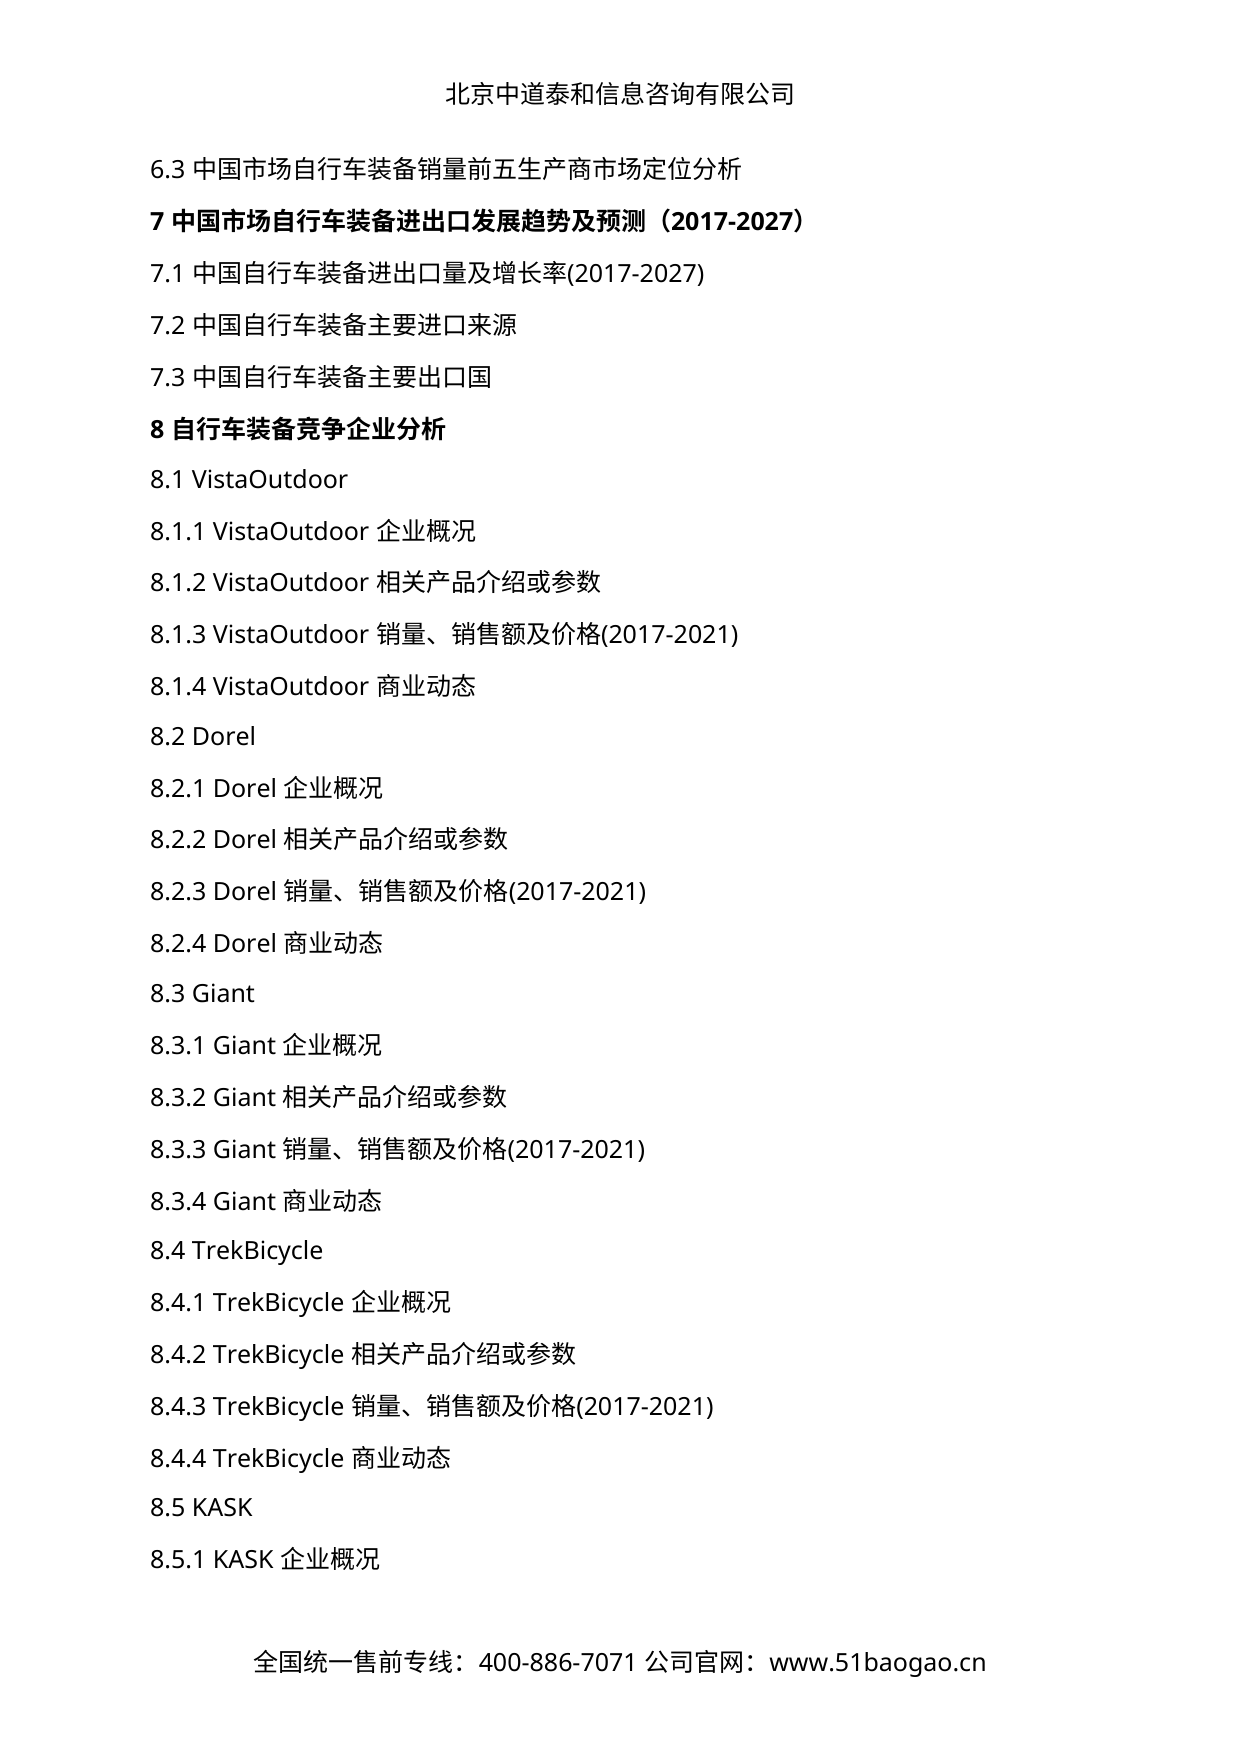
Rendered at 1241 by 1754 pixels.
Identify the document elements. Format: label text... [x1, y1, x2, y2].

text 8.4 TrekBicycle [150, 1233, 1090, 1267]
text 8.3.2 Giant 相关产品介绍或参数 [150, 1077, 1090, 1113]
text 8.4.3 TrekBicycle 销量、销售额及价格(2017-2021) [150, 1386, 1090, 1422]
text 8.4.1 TrekBicycle 企业概况 [150, 1282, 1090, 1319]
text 8.1 VistaOutdoor [150, 461, 1090, 495]
text 8.1.2 VistaOutdoor 相关产品介绍或参数 [150, 563, 1090, 599]
text 6.3 中国市场自行车装备销量前五生产商市场定位分析 [150, 150, 1090, 186]
text 8.3.3 Giant 销量、销售额及价格(2017-2021) [150, 1129, 1090, 1165]
text 8.5.1 KASK 企业概况 [150, 1540, 1090, 1576]
text 8 自行车装备竞争企业分析 [150, 409, 1090, 446]
text 8.2.3 Dorel 销量、销售额及价格(2017-2021) [150, 872, 1090, 908]
text 8.1.3 VistaOutdoor 销量、销售额及价格(2017-2021) [150, 615, 1090, 651]
text 8.3 Giant [150, 976, 1090, 1010]
text 8.2 Dorel [150, 718, 1090, 752]
text 8.4.2 TrekBicycle 相关产品介绍或参数 [150, 1334, 1090, 1371]
text 8.2.2 Dorel 相关产品介绍或参数 [150, 820, 1090, 856]
text 8.3.4 Giant 商业动态 [150, 1181, 1090, 1217]
text 7.2 中国自行车装备主要进口来源 [150, 306, 1090, 342]
text 8.4.4 TrekBicycle 商业动态 [150, 1438, 1090, 1474]
text 8.5 KASK [150, 1490, 1090, 1524]
text 8.2.1 Dorel 企业概况 [150, 768, 1090, 804]
text 8.2.4 Dorel 商业动态 [150, 924, 1090, 960]
text 8.1.1 VistaOutdoor 企业概况 [150, 511, 1090, 547]
text 7.3 中国自行车装备主要出口国 [150, 357, 1090, 394]
text 7.1 中国自行车装备进出口量及增长率(2017-2027) [150, 254, 1090, 290]
text 7 中国市场自行车装备进出口发展趋势及预测（2017-2027） [150, 202, 1090, 238]
text 8.1.4 VistaOutdoor 商业动态 [150, 667, 1090, 703]
text 8.3.1 Giant 企业概况 [150, 1025, 1090, 1062]
